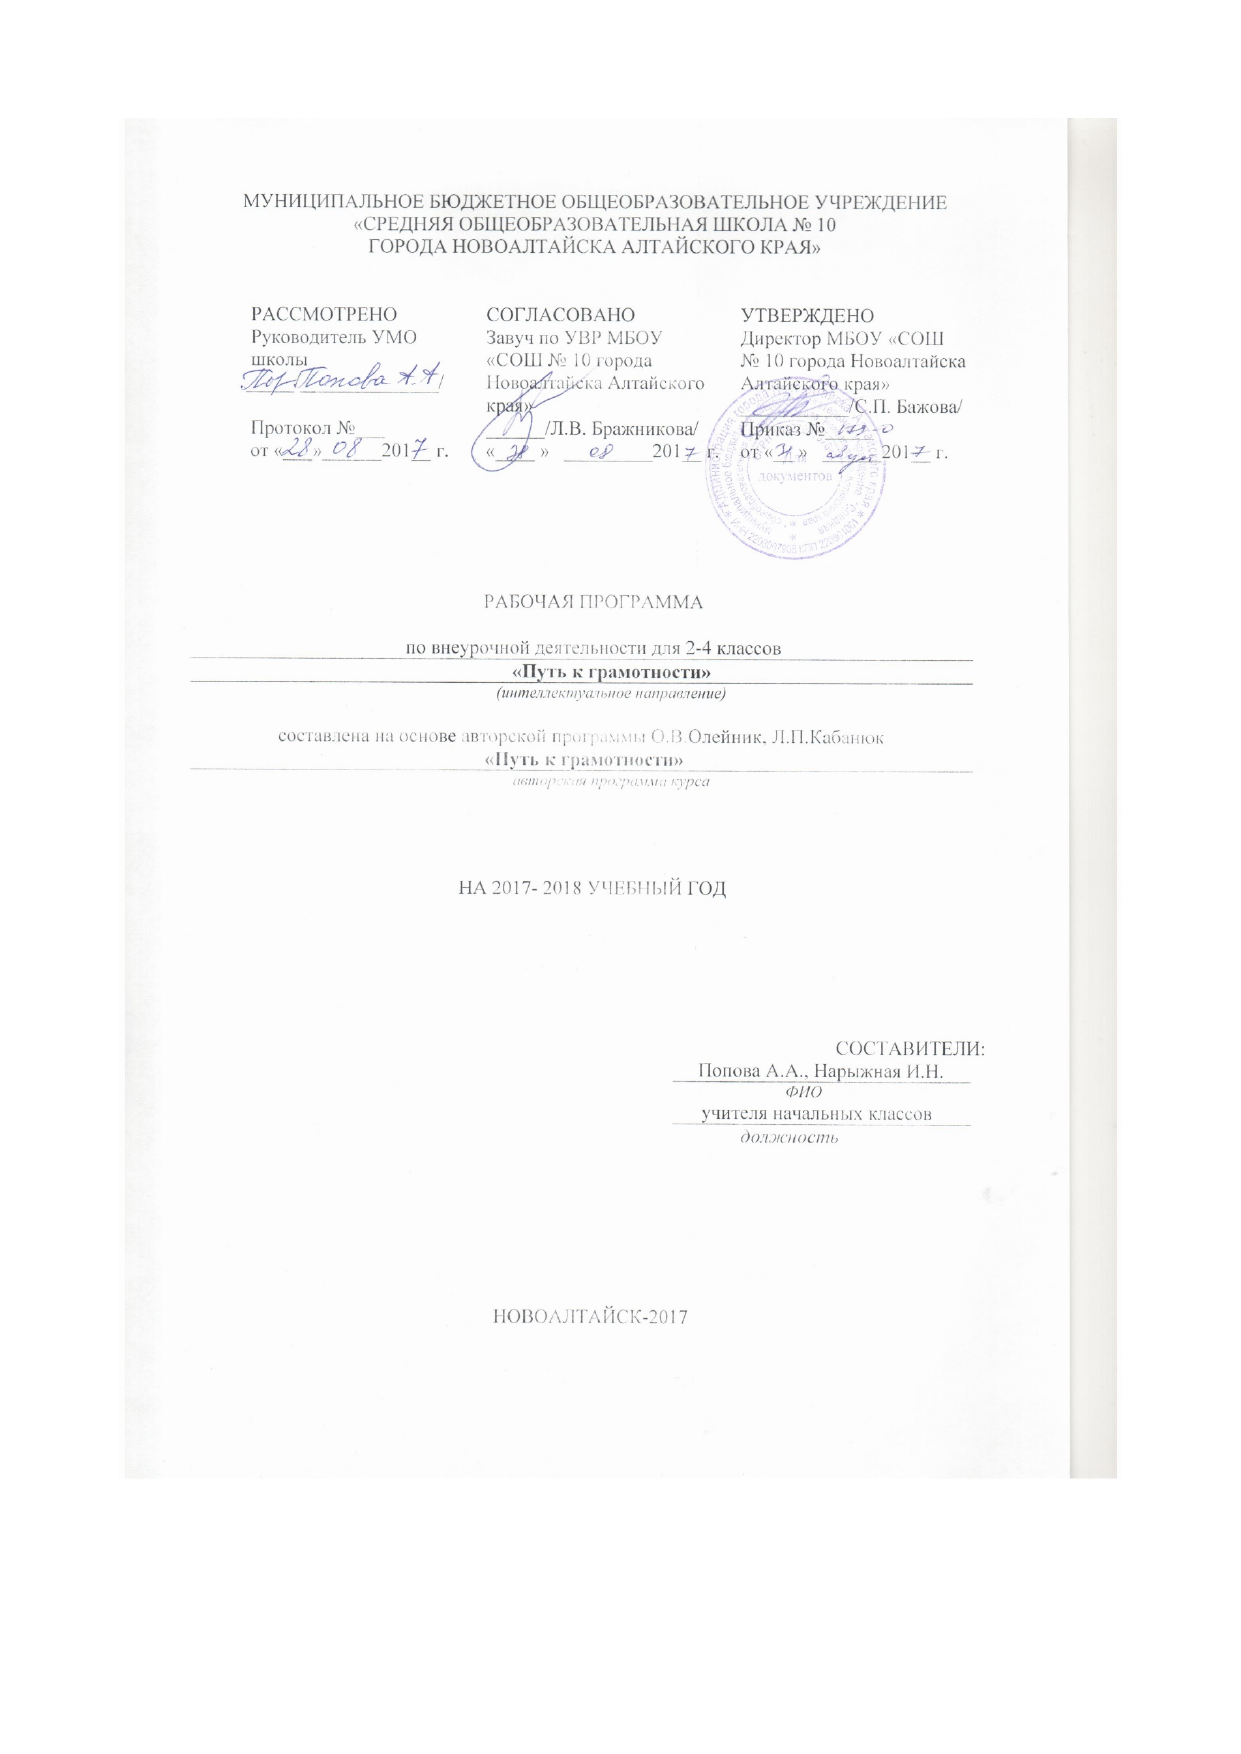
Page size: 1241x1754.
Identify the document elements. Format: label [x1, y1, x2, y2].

picture [118, 118, 1123, 1499]
